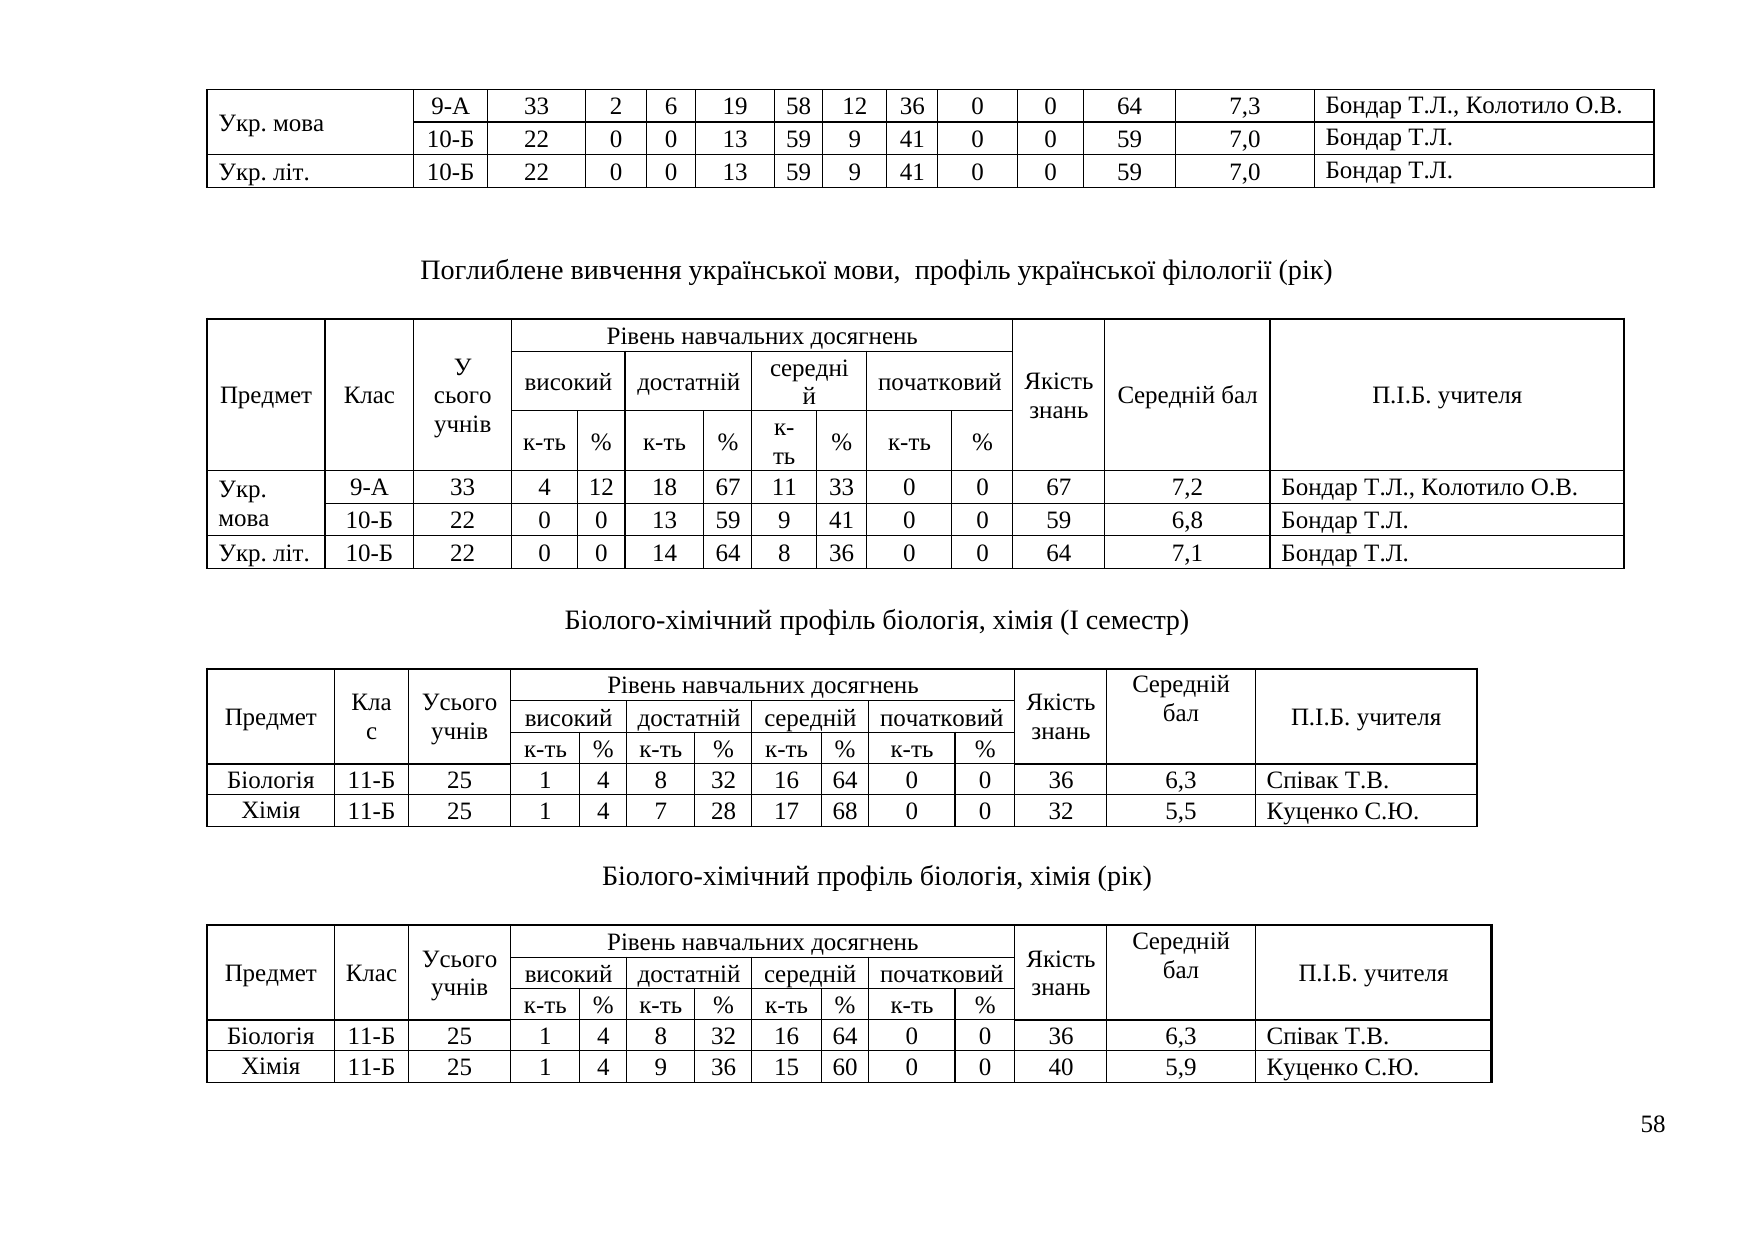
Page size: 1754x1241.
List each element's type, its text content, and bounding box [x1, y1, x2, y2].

table_cell достатній [626, 352, 751, 410]
table_cell середній [752, 352, 866, 410]
table_cell 0 [956, 764, 1014, 794]
table_cell 10-Б [326, 536, 413, 568]
table_cell к-ть [512, 411, 577, 470]
table_cell 1 [511, 795, 579, 826]
table_header Якість знань [1013, 320, 1104, 470]
table_cell 41 [887, 155, 937, 187]
table_cell к-ть [511, 733, 579, 763]
table_cell 19 [696, 90, 774, 121]
table_header Усього учнів [409, 926, 510, 1019]
table_cell 32 [1015, 795, 1106, 826]
table_cell 0 [867, 536, 951, 568]
table_cell 7,0 [1176, 155, 1314, 187]
table_cell 64 [822, 1020, 868, 1050]
table_cell 59 [1013, 504, 1104, 535]
table_header Рівень навчальних досягнень [511, 670, 1014, 700]
table_header Середній бал [1107, 926, 1255, 1019]
table_cell 0 [956, 1020, 1014, 1050]
table_cell 11-Б [335, 1021, 408, 1050]
table_cell 16 [752, 1020, 821, 1050]
table_cell 59 [775, 123, 822, 154]
table_cell 6,3 [1107, 765, 1255, 794]
table_header Клас [326, 320, 413, 470]
table_cell 6,3 [1107, 1021, 1255, 1050]
table_cell 0 [1018, 123, 1083, 154]
table_cell 67 [1013, 471, 1104, 502]
table_cell 22 [488, 123, 585, 154]
table_cell 12 [823, 90, 886, 121]
table_cell 2 [586, 90, 646, 121]
table_cell 6,8 [1105, 504, 1269, 535]
table_cell 67 [704, 471, 751, 502]
table_cell 25 [409, 1021, 510, 1050]
table_cell % [956, 733, 1014, 763]
table_cell 9 [752, 504, 816, 535]
table_cell Співак Т.В. [1256, 1021, 1490, 1050]
table_cell % [704, 411, 751, 470]
table_cell 33 [414, 471, 511, 502]
table_cell 9 [823, 155, 886, 187]
table_cell 9-А [414, 90, 487, 121]
table_cell 0 [512, 536, 577, 568]
table_cell Укр. мова [208, 471, 324, 535]
table_header Рівень навчальних досягнень [511, 926, 1014, 957]
table_header Усього учнів [414, 320, 511, 470]
table_cell 1 [511, 1020, 579, 1050]
table_cell к-ть [869, 989, 954, 1019]
table_cell початковий [867, 352, 1012, 410]
table_header Предмет [208, 670, 334, 763]
table_cell 18 [626, 471, 703, 502]
text Біолого-хімічний профіль біологія, хімія (рік) [89, 859, 1665, 891]
table_cell 7,1 [1105, 536, 1269, 568]
table_cell к-ть [627, 989, 694, 1019]
table_cell 0 [956, 1051, 1014, 1082]
table_cell 0 [869, 1051, 954, 1082]
table_cell % [695, 733, 751, 763]
table_cell 10-Б [414, 123, 487, 154]
table_cell 1 [511, 1051, 579, 1082]
table_cell 36 [1015, 765, 1106, 794]
table_cell 0 [1018, 155, 1083, 187]
table_cell середній [752, 701, 868, 732]
table_cell 10-Б [326, 504, 413, 535]
table_cell 8 [627, 1020, 694, 1050]
table_cell % [822, 989, 868, 1019]
table_cell 0 [512, 504, 577, 535]
table_cell 0 [578, 536, 624, 568]
table_cell 0 [938, 155, 1017, 187]
table_cell Співак Т.В. [1256, 765, 1476, 794]
table_cell 0 [586, 123, 646, 154]
table_cell 32 [695, 1020, 751, 1050]
table_cell 64 [704, 536, 751, 568]
table_cell 4 [580, 795, 626, 826]
table_cell 5,9 [1107, 1051, 1255, 1082]
table_cell 41 [817, 504, 866, 535]
table_cell 25 [409, 765, 510, 794]
table_cell 0 [1018, 90, 1083, 121]
table_cell 9-А [326, 471, 413, 502]
table_header П.І.Б. учителя [1271, 320, 1623, 470]
table_cell 0 [952, 471, 1012, 502]
table_cell 36 [887, 90, 937, 121]
table_cell Бондар Т.Л. [1271, 536, 1623, 568]
table_cell Куценко С.Ю. [1256, 1051, 1490, 1082]
table_header П.І.Б. учителя [1256, 926, 1490, 1019]
table_cell 36 [1015, 1021, 1106, 1050]
table_cell 0 [586, 155, 646, 187]
table_header Середній бал [1107, 670, 1255, 763]
table_cell 59 [704, 504, 751, 535]
table_cell 0 [952, 536, 1012, 568]
table_header Усього учнів [409, 670, 510, 763]
table_cell % [578, 411, 624, 470]
table_cell % [580, 733, 626, 763]
table_cell Бондар Т.Л., Колотило О.В. [1315, 90, 1653, 121]
table_header Клас [335, 926, 408, 1019]
table_cell середній [752, 958, 868, 988]
table_cell 11-Б [335, 795, 408, 826]
table_cell к-ть [869, 733, 954, 763]
table_cell 15 [752, 1051, 821, 1082]
table_cell 14 [626, 536, 703, 568]
table_cell % [822, 733, 868, 763]
table_cell 7,2 [1105, 471, 1269, 502]
table_cell 32 [695, 764, 751, 794]
table_cell 22 [414, 536, 511, 568]
text Біолого-хімічний профіль біологія, хімія (І семестр) [89, 603, 1665, 635]
table_cell 58 [775, 90, 822, 121]
table_cell 60 [822, 1051, 868, 1082]
table_cell 4 [512, 471, 577, 502]
table_cell 17 [752, 795, 821, 826]
table_cell к-ть [752, 733, 821, 763]
table_cell Куценко С.Ю. [1256, 795, 1476, 826]
table_cell 64 [822, 764, 868, 794]
table_cell к-ть [511, 989, 579, 1019]
table_cell 0 [867, 471, 951, 502]
table_cell Біологія [208, 1021, 334, 1050]
table_cell 1 [511, 764, 579, 794]
table_cell 25 [409, 1051, 510, 1082]
table_cell 0 [867, 504, 951, 535]
table_cell 12 [578, 471, 624, 502]
table_cell 0 [647, 123, 695, 154]
table_cell початковий [869, 701, 1014, 732]
table_cell 4 [580, 764, 626, 794]
table_cell 13 [696, 123, 774, 154]
table_cell Укр. літ. [208, 155, 413, 187]
table_header Клас [335, 670, 408, 763]
table_cell високий [511, 958, 626, 988]
table_cell к-ть [626, 411, 703, 470]
table_cell 0 [869, 1020, 954, 1050]
table_cell 7,3 [1176, 90, 1314, 121]
table_cell 8 [627, 764, 694, 794]
table_cell Хімія [208, 1051, 334, 1082]
table_cell 0 [647, 155, 695, 187]
table_cell Бондар Т.Л. [1271, 504, 1623, 535]
table_cell 16 [752, 764, 821, 794]
table_header Предмет [208, 320, 324, 470]
table_cell 11 [752, 471, 816, 502]
table_cell початковий [869, 958, 1014, 988]
table_cell 0 [938, 90, 1017, 121]
table_header Якість знань [1015, 670, 1106, 763]
table_cell 41 [887, 123, 937, 154]
table_cell Укр. мова [208, 90, 413, 154]
table_cell 9 [627, 1051, 694, 1082]
table_cell 6 [647, 90, 695, 121]
table_cell % [817, 411, 866, 470]
table_cell 10-Б [414, 155, 487, 187]
table_header Якість знань [1015, 926, 1106, 1019]
table_cell 8 [752, 536, 816, 568]
table_cell к-ть [752, 411, 816, 470]
table_cell к-ть [867, 411, 951, 470]
table_cell Біологія [208, 765, 334, 794]
table_cell 64 [1013, 536, 1104, 568]
table_cell 4 [580, 1020, 626, 1050]
table_cell достатній [627, 701, 751, 732]
table_header Рівень навчальних досягнень [512, 320, 1012, 351]
table_cell к-ть [627, 733, 694, 763]
table_cell 0 [869, 795, 954, 826]
table_cell 0 [952, 504, 1012, 535]
table_header П.І.Б. учителя [1256, 670, 1476, 763]
table_cell 13 [696, 155, 774, 187]
table_header Середній бал [1105, 320, 1269, 470]
table_cell 28 [695, 795, 751, 826]
table_cell % [956, 989, 1014, 1019]
table_cell 7 [627, 795, 694, 826]
table_cell 36 [695, 1051, 751, 1082]
table_cell 68 [822, 795, 868, 826]
table_cell Бондар Т.Л. [1315, 155, 1653, 187]
table_cell к-ть [752, 989, 821, 1019]
table_cell достатній [627, 958, 751, 988]
table_cell 0 [578, 504, 624, 535]
table_cell 9 [823, 123, 886, 154]
table_cell 13 [626, 504, 703, 535]
table_cell 59 [1084, 123, 1175, 154]
table_cell 25 [409, 795, 510, 826]
table_cell 11-Б [335, 1051, 408, 1082]
text Поглиблене вивчення української мови, профіль української філології (рік) [89, 253, 1665, 285]
table_cell Бондар Т.Л., Колотило О.В. [1271, 471, 1623, 502]
table_cell 22 [414, 504, 511, 535]
table_header Предмет [208, 926, 334, 1019]
table_cell 59 [1084, 155, 1175, 187]
table_cell 36 [817, 536, 866, 568]
table_cell 59 [775, 155, 822, 187]
table_cell 33 [817, 471, 866, 502]
table_cell 0 [869, 764, 954, 794]
table_cell 11-Б [335, 765, 408, 794]
table_cell високий [511, 701, 626, 732]
table_cell 64 [1084, 90, 1175, 121]
table_cell % [580, 989, 626, 1019]
table_cell 5,5 [1107, 795, 1255, 826]
table_cell 0 [938, 123, 1017, 154]
table_cell Укр. літ. [208, 536, 324, 568]
table_cell 4 [580, 1051, 626, 1082]
table_cell % [952, 411, 1012, 470]
table_cell Бондар Т.Л. [1315, 123, 1653, 154]
table_cell Хімія [208, 795, 334, 826]
table_cell високий [512, 352, 624, 410]
table_cell 7,0 [1176, 123, 1314, 154]
table_cell 22 [488, 155, 585, 187]
table_cell 33 [488, 90, 585, 121]
table_cell 0 [956, 795, 1014, 826]
table_cell % [695, 989, 751, 1019]
table_cell 40 [1015, 1051, 1106, 1082]
